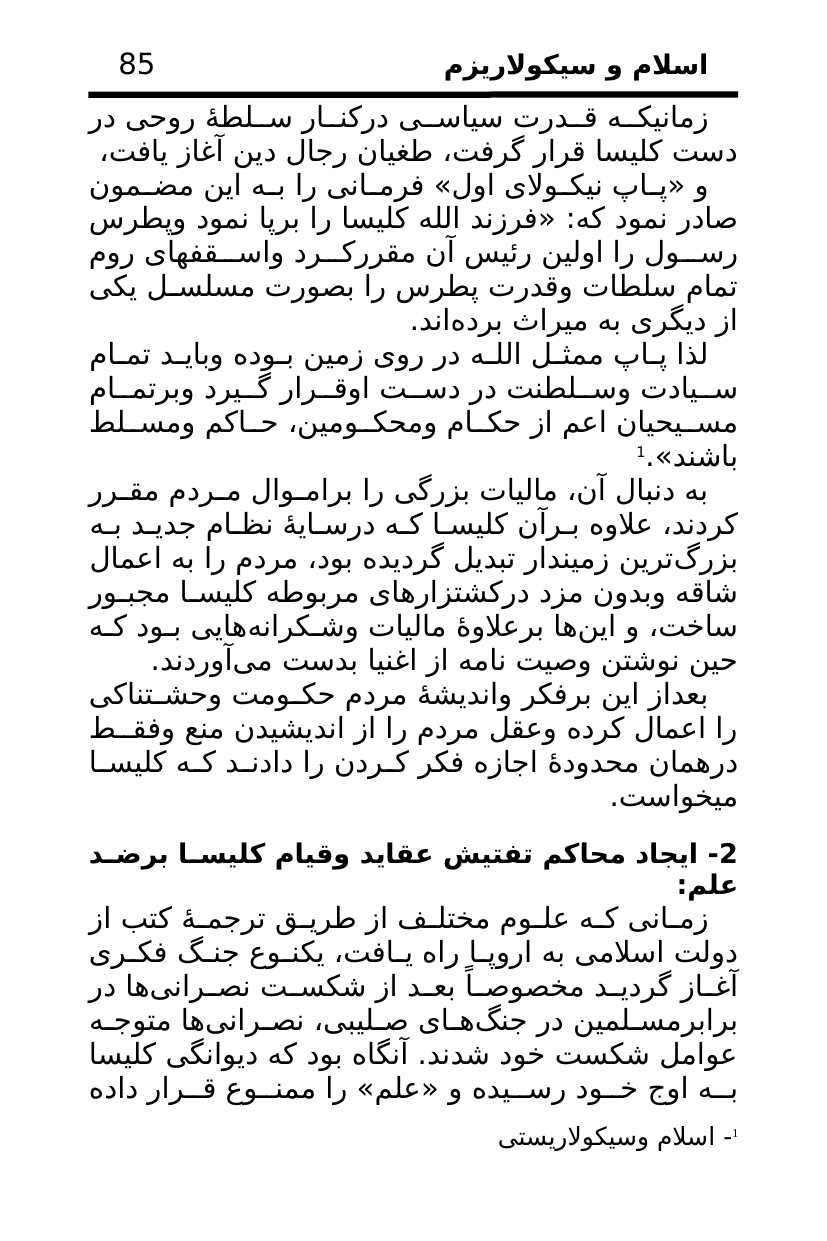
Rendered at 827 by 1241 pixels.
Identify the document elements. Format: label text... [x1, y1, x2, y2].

text به دنبال آن، مالیات بزرگی را براموال مردم مقرر کردند، علاوه برآن کلیسا که درسایۀ نظام جدید به بزرگ‌ترین زمیندار تبدیل گردیده بود، مردم را به اعمال شاقه وبدون مزد درکشتزار‌های مربوطه کلیسا مجبور ساخت، و این‌ها برعلاوۀ مالیات وشکرانه‌هایی بود که حین نوشتن وصیت نامه از اغنیا بدست می‌آوردند. [89, 473, 738, 677]
text و «پاپ نیکولای اول» فرمانی را به این مضمون صادر نمود که: «فرزند الله کلیسا را برپا نمود وپطرس رسول را اولین رئیس آن مقررکرد واسقفهای روم تمام سلطات وقدرت پطرس را بصورت مسلسل یکی از دیگری به میراث برده‌اند. [89, 168, 738, 338]
text زمانیکه قدرت سیاسی درکنار سلطۀ روحی در دست کلیسا قرار گرفت، طغیان رجال دین آغاز یافت، [89, 100, 738, 168]
text 2- ایجاد محاکم تفتیش عقاید وقیام کلیسا برضد علم: [89, 838, 738, 901]
text بعداز این برفکر واندیشۀ مردم حکومت وحشتناکی را اعمال کرده وعقل مردم را از اندیشیدن منع وفقط درهمان محدودۀ اجازه فکر کردن را دادند که کلیسا میخواست. [89, 677, 738, 813]
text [89, 901, 738, 1105]
text لذا پاپ ممثل الله در روی زمین بوده وباید تمام سیادت وسلطنت در دست اوقرار گیرد وبرتمام مسیحیان اعم از حکام ومحکومین، حاکم ومسلط باشند». [89, 338, 738, 473]
